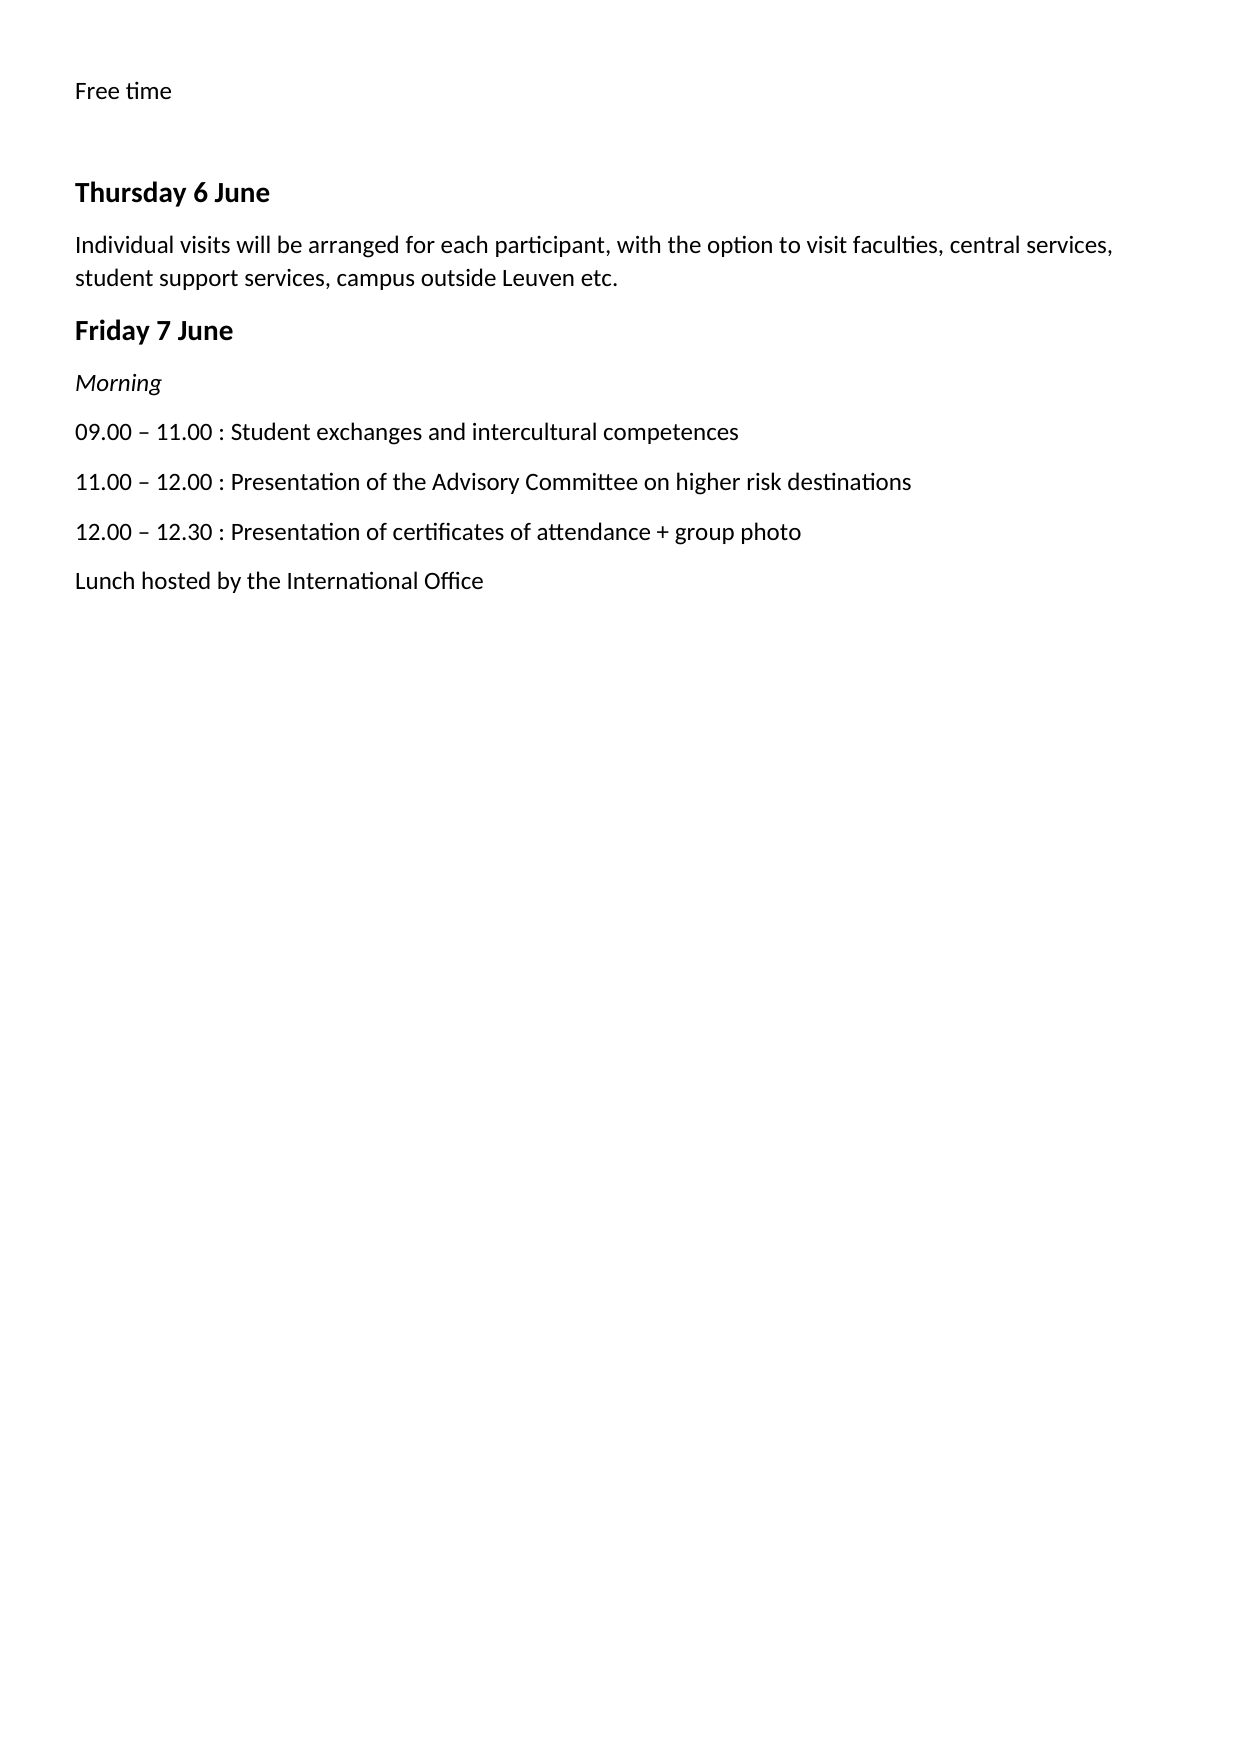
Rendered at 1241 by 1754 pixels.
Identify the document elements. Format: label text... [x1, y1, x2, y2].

text Morning [75, 367, 1165, 397]
text 09.00 – 11.00 : Student exchanges and intercultural competences [75, 416, 1165, 447]
text Thursday 6 June [75, 174, 1165, 210]
text Individual visits will be arranged for each participant, with the option to visit faculties, central services, student support services, campus outside Leuven etc. [75, 229, 1165, 293]
text 12.00 – 12.30 : Presentation of certificates of attendance + group photo [75, 516, 1165, 546]
text Lunch hosted by the International Office [75, 565, 1165, 596]
text 11.00 – 12.00 : Presentation of the Advisory Committee on higher risk destinations [75, 466, 1165, 497]
text Friday 7 June [75, 312, 1165, 347]
text Free time [75, 75, 1165, 106]
